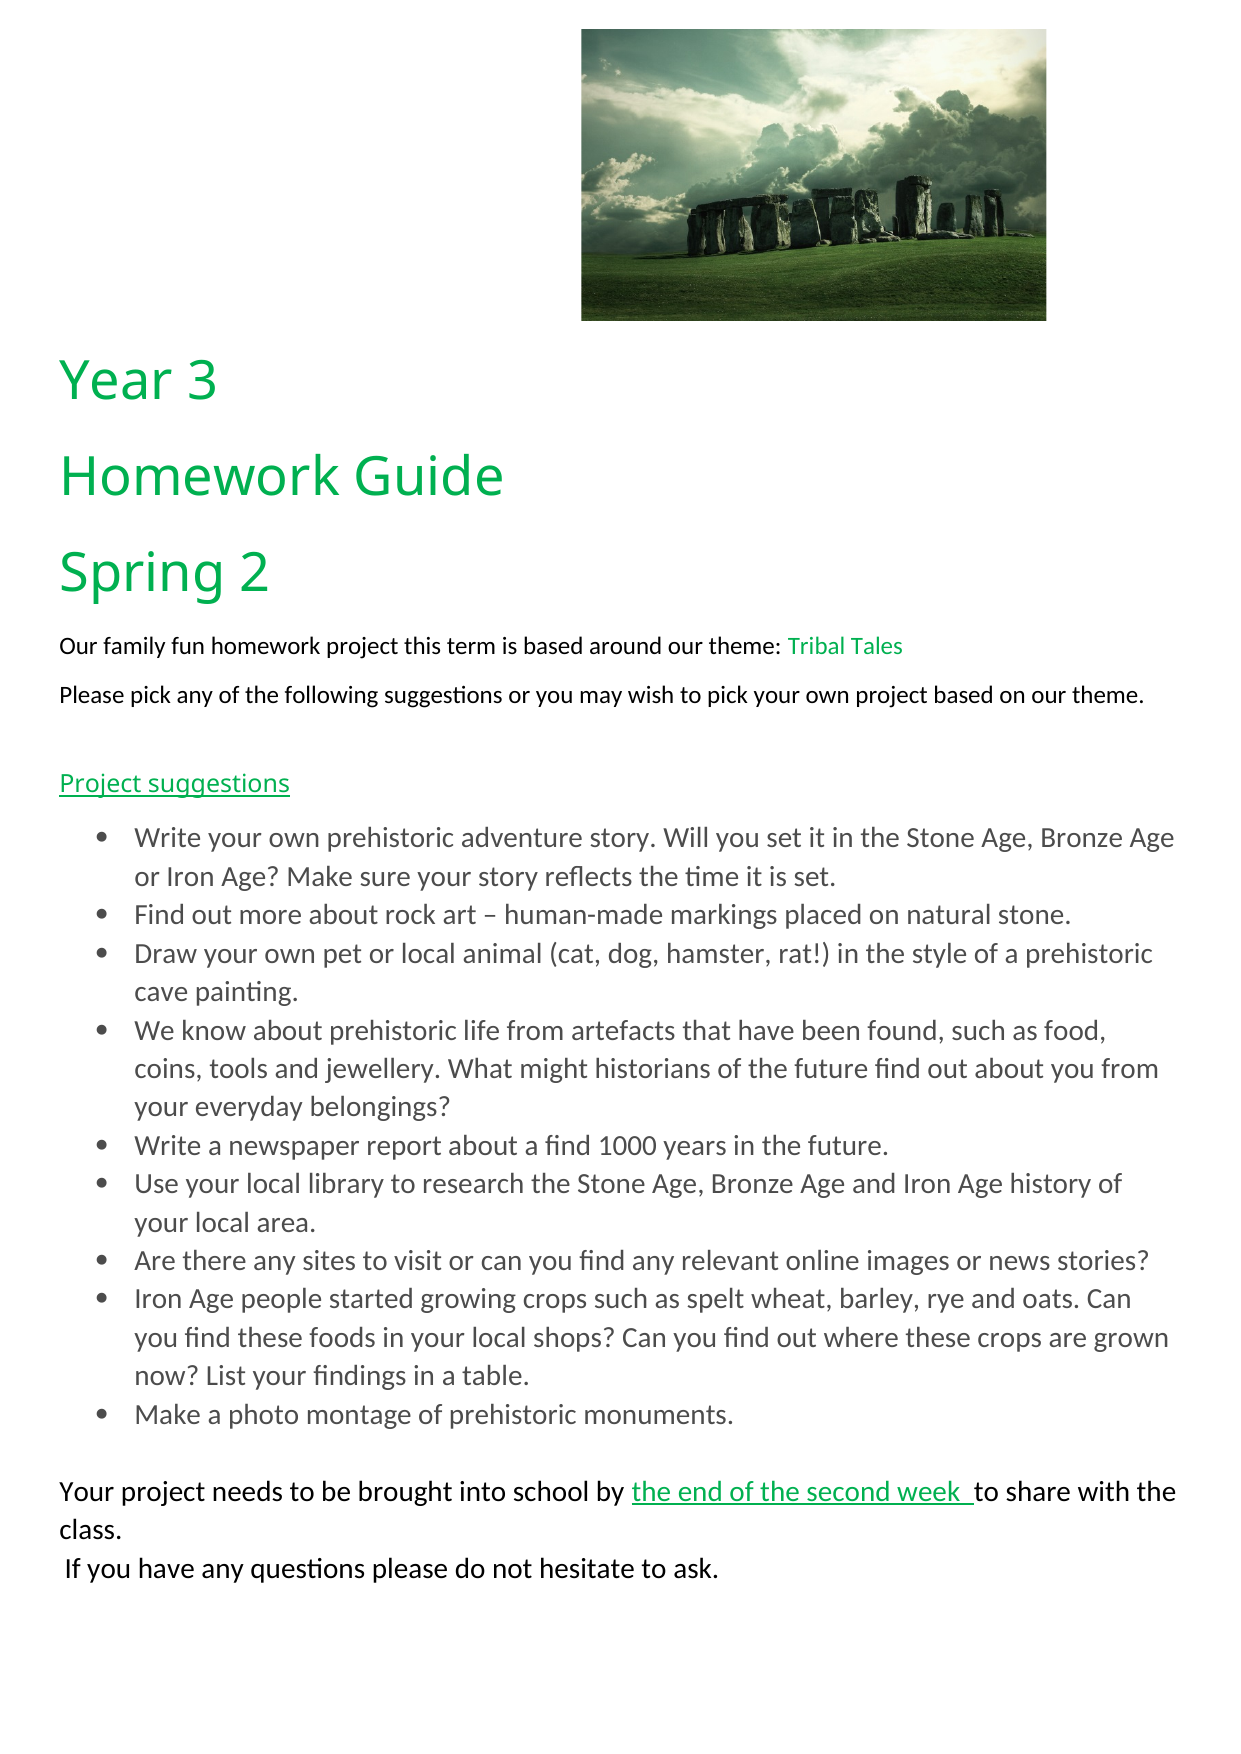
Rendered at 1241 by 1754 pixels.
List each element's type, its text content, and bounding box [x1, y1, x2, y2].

list Find out more about rock art – human-made markings placed on natural stone. [97, 896, 1181, 932]
text Our family fun homework project this term is based around our theme: Tribal Tales [59, 630, 1181, 661]
text If you have any questions please do not hesitate to ask. [59, 1550, 1181, 1585]
list Use your local library to research the Stone Age, Bronze Age and Iron Age history of your local area. [97, 1165, 1181, 1239]
picture [581, 29, 1047, 321]
list Write a newspaper report about a find 1000 years in the future. [97, 1127, 1181, 1162]
list Make a photo montage of prehistoric monuments. [97, 1396, 1181, 1432]
text Your project needs to be brought into school by the end of the second week to share with the class. [59, 1473, 1181, 1547]
text Project suggestions [59, 766, 1181, 800]
list Iron Age people started growing crops such as spelt wheat, barley, rye and oats. Can you find these foods in your local shops? Can you find out where these crops are grown now? List your findings in a table. [97, 1281, 1181, 1393]
text Spring 2 [59, 534, 1181, 607]
text Please pick any of the following suggestions or you may wish to pick your own project based on our theme. [59, 679, 1181, 710]
list Draw your own pet or local animal (cat, dog, hamster, rat!) in the style of a prehistoric cave painting. [97, 935, 1181, 1009]
text Year 3 [59, 341, 1181, 415]
list We know about prehistoric life from artefacts that have been found, such as food, coins, tools and jewellery. What might historians of the future find out about you from your everyday belongings? [97, 1012, 1181, 1124]
list Write your own prehistoric adventure story. Will you set it in the Stone Age, Bronze Age or Iron Age? Make sure your story reflects the time it is set. [97, 819, 1181, 893]
text Homework Guide [59, 437, 1181, 511]
list Are there any sites to visit or can you find any relevant online images or news stories? [97, 1242, 1181, 1278]
